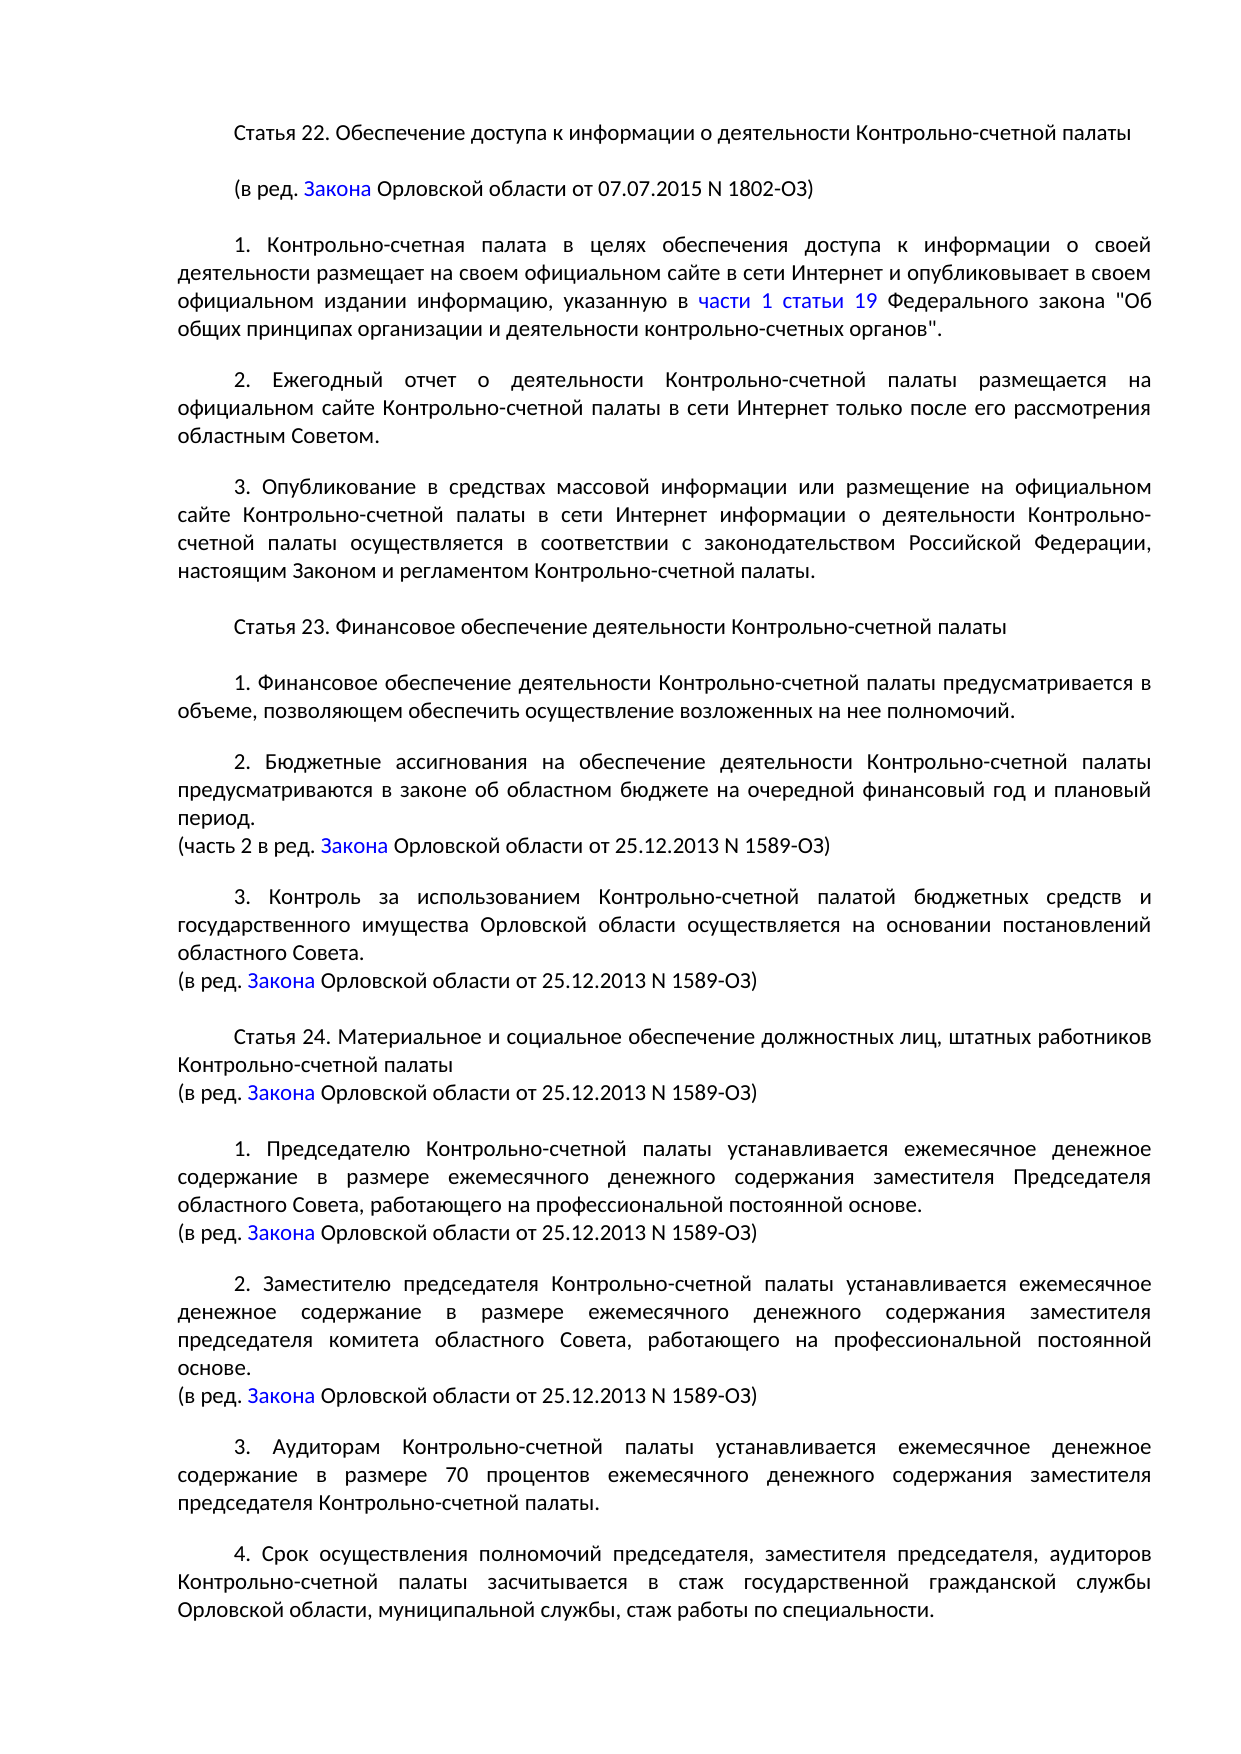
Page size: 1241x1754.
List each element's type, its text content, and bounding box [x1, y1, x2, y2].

text (в ред. Закона Орловской области от 07.07.2015 N 1802-ОЗ) [177, 174, 1152, 202]
text 1. Контрольно-счетная палата в целях обеспечения доступа к информации о своей деятельности размещает на своем официальном сайте в сети Интернет и опубликовывает в своем официальном издании информацию, указанную в части 1 статьи 19 Федерального закона "Об общих принципах организации и деятельности контрольно-счетных органов". [177, 230, 1152, 342]
text 1. Финансовое обеспечение деятельности Контрольно-счетной палаты предусматривается в объеме, позволяющем обеспечить осуществление возложенных на нее полномочий. [177, 668, 1152, 724]
text 2. Ежегодный отчет о деятельности Контрольно-счетной палаты размещается на официальном сайте Контрольно-счетной палаты в сети Интернет только после его рассмотрения областным Советом. [177, 365, 1152, 449]
text Статья 23. Финансовое обеспечение деятельности Контрольно-счетной палаты [177, 612, 1152, 640]
text 3. Контроль за использованием Контрольно-счетной палатой бюджетных средств и государственного имущества Орловской области осуществляется на основании постановлений областного Совета. [177, 882, 1152, 966]
text Статья 22. Обеспечение доступа к информации о деятельности Контрольно-счетной палаты [177, 118, 1152, 146]
text (в ред. Закона Орловской области от 25.12.2013 N 1589-ОЗ) [177, 1218, 1152, 1247]
text 2. Бюджетные ассигнования на обеспечение деятельности Контрольно-счетной палаты предусматриваются в законе об областном бюджете на очередной финансовый год и плановый период. [177, 747, 1152, 831]
text (в ред. Закона Орловской области от 25.12.2013 N 1589-ОЗ) [177, 1078, 1152, 1106]
text 1. Председателю Контрольно-счетной палаты устанавливается ежемесячное денежное содержание в размере ежемесячного денежного содержания заместителя Председателя областного Совета, работающего на профессиональной постоянной основе. [177, 1134, 1152, 1218]
text (в ред. Закона Орловской области от 25.12.2013 N 1589-ОЗ) [177, 1382, 1152, 1409]
text 3. Опубликование в средствах массовой информации или размещение на официальном сайте Контрольно-счетной палаты в сети Интернет информации о деятельности Контрольно-счетной палаты осуществляется в соответствии с законодательством Российской Федерации, настоящим Законом и регламентом Контрольно-счетной палаты. [177, 472, 1152, 584]
text Статья 24. Материальное и социальное обеспечение должностных лиц, штатных работников Контрольно-счетной палаты [177, 1022, 1152, 1078]
text 2. Заместителю председателя Контрольно-счетной палаты устанавливается ежемесячное денежное содержание в размере ежемесячного денежного содержания заместителя председателя комитета областного Совета, работающего на профессиональной постоянной основе. [177, 1269, 1152, 1382]
text 4. Срок осуществления полномочий председателя, заместителя председателя, аудиторов Контрольно-счетной палаты засчитывается в стаж государственной гражданской службы Орловской области, муниципальной службы, стаж работы по специальности. [177, 1539, 1152, 1623]
text (часть 2 в ред. Закона Орловской области от 25.12.2013 N 1589-ОЗ) [177, 831, 1152, 859]
text (в ред. Закона Орловской области от 25.12.2013 N 1589-ОЗ) [177, 966, 1152, 994]
text 3. Аудиторам Контрольно-счетной палаты устанавливается ежемесячное денежное содержание в размере 70 процентов ежемесячного денежного содержания заместителя председателя Контрольно-счетной палаты. [177, 1432, 1152, 1517]
